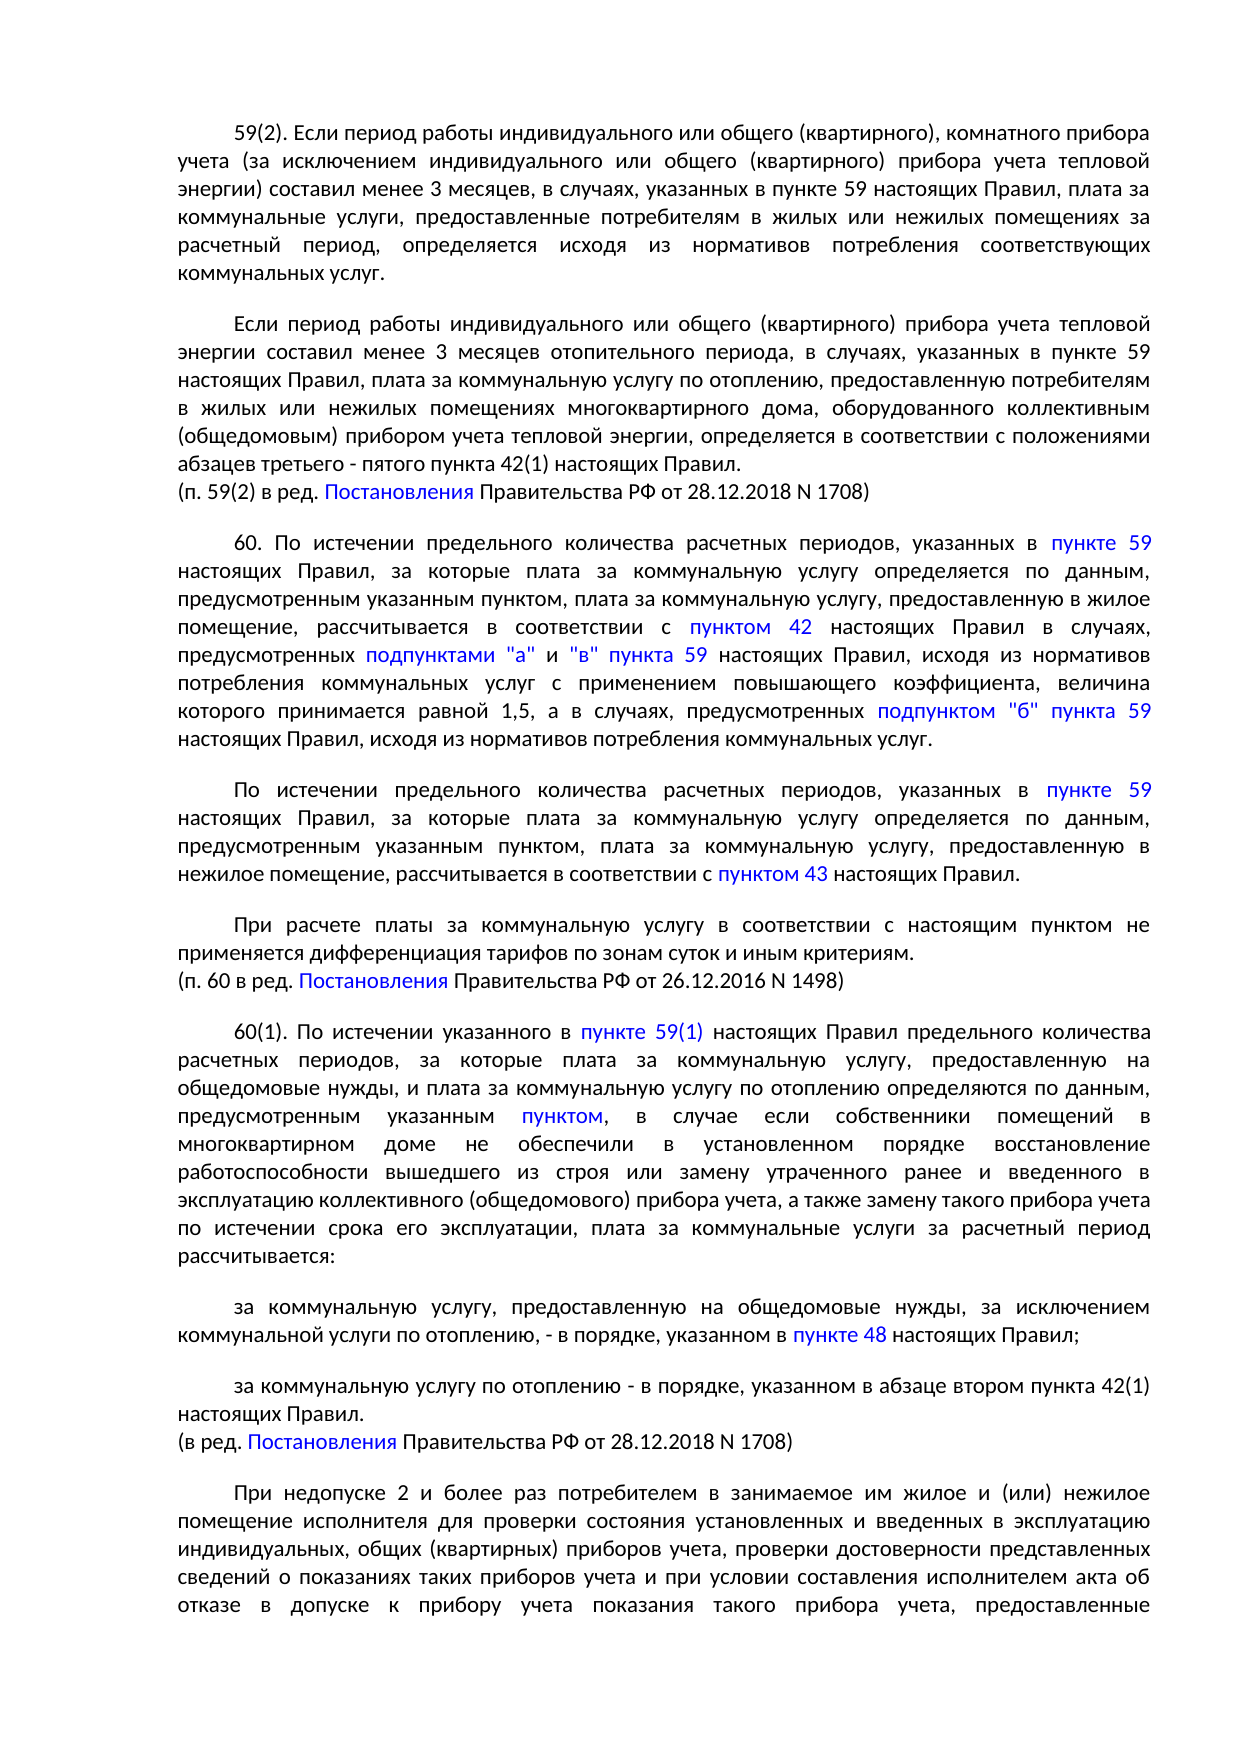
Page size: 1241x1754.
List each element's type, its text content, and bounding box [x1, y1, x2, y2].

text 60. По истечении предельного количества расчетных периодов, указанных в пункте 59 настоящих Правил, за которые плата за коммунальную услугу определяется по данным, предусмотренным указанным пунктом, плата за коммунальную услугу, предоставленную в жилое помещение, рассчитывается в соответствии с пунктом 42 настоящих Правил в случаях, предусмотренных подпунктами "а" и "в" пункта 59 настоящих Правил, исходя из нормативов потребления коммунальных услуг с применением повышающего коэффициента, величина которого принимается равной 1,5, а в случаях, предусмотренных подпунктом "б" пункта 59 настоящих Правил, исходя из нормативов потребления коммунальных услуг. [177, 528, 1152, 752]
text При расчете платы за коммунальную услугу в соответствии с настоящим пунктом не применяется дифференциация тарифов по зонам суток и иным критериям. [177, 910, 1152, 966]
text за коммунальную услугу, предоставленную на общедомовые нужды, за исключением коммунальной услуги по отоплению, - в порядке, указанном в пункте 48 настоящих Правил; [177, 1292, 1152, 1348]
text за коммунальную услугу по отоплению - в порядке, указанном в абзаце втором пункта 42(1) настоящих Правил. [177, 1371, 1152, 1427]
text 59(2). Если период работы индивидуального или общего (квартирного), комнатного прибора учета (за исключением индивидуального или общего (квартирного) прибора учета тепловой энергии) составил менее 3 месяцев, в случаях, указанных в пункте 59 настоящих Правил, плата за коммунальные услуги, предоставленные потребителям в жилых или нежилых помещениях за расчетный период, определяется исходя из нормативов потребления соответствующих коммунальных услуг. [177, 118, 1152, 286]
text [177, 1478, 1152, 1618]
text По истечении предельного количества расчетных периодов, указанных в пункте 59 настоящих Правил, за которые плата за коммунальную услугу определяется по данным, предусмотренным указанным пунктом, плата за коммунальную услугу, предоставленную в нежилое помещение, рассчитывается в соответствии с пунктом 43 настоящих Правил. [177, 775, 1152, 887]
text (п. 59(2) в ред. Постановления Правительства РФ от 28.12.2018 N 1708) [177, 477, 1152, 505]
text (п. 60 в ред. Постановления Правительства РФ от 26.12.2016 N 1498) [177, 966, 1152, 994]
text 60(1). По истечении указанного в пункте 59(1) настоящих Правил предельного количества расчетных периодов, за которые плата за коммунальную услугу, предоставленную на общедомовые нужды, и плата за коммунальную услугу по отоплению определяются по данным, предусмотренным указанным пунктом, в случае если собственники помещений в многоквартирном доме не обеспечили в установленном порядке восстановление работоспособности вышедшего из строя или замену утраченного ранее и введенного в эксплуатацию коллективного (общедомового) прибора учета, а также замену такого прибора учета по истечении срока его эксплуатации, плата за коммунальные услуги за расчетный период рассчитывается: [177, 1017, 1152, 1269]
text (в ред. Постановления Правительства РФ от 28.12.2018 N 1708) [177, 1427, 1152, 1455]
text Если период работы индивидуального или общего (квартирного) прибора учета тепловой энергии составил менее 3 месяцев отопительного периода, в случаях, указанных в пункте 59 настоящих Правил, плата за коммунальную услугу по отоплению, предоставленную потребителям в жилых или нежилых помещениях многоквартирного дома, оборудованного коллективным (общедомовым) прибором учета тепловой энергии, определяется в соответствии с положениями абзацев третьего - пятого пункта 42(1) настоящих Правил. [177, 309, 1152, 477]
